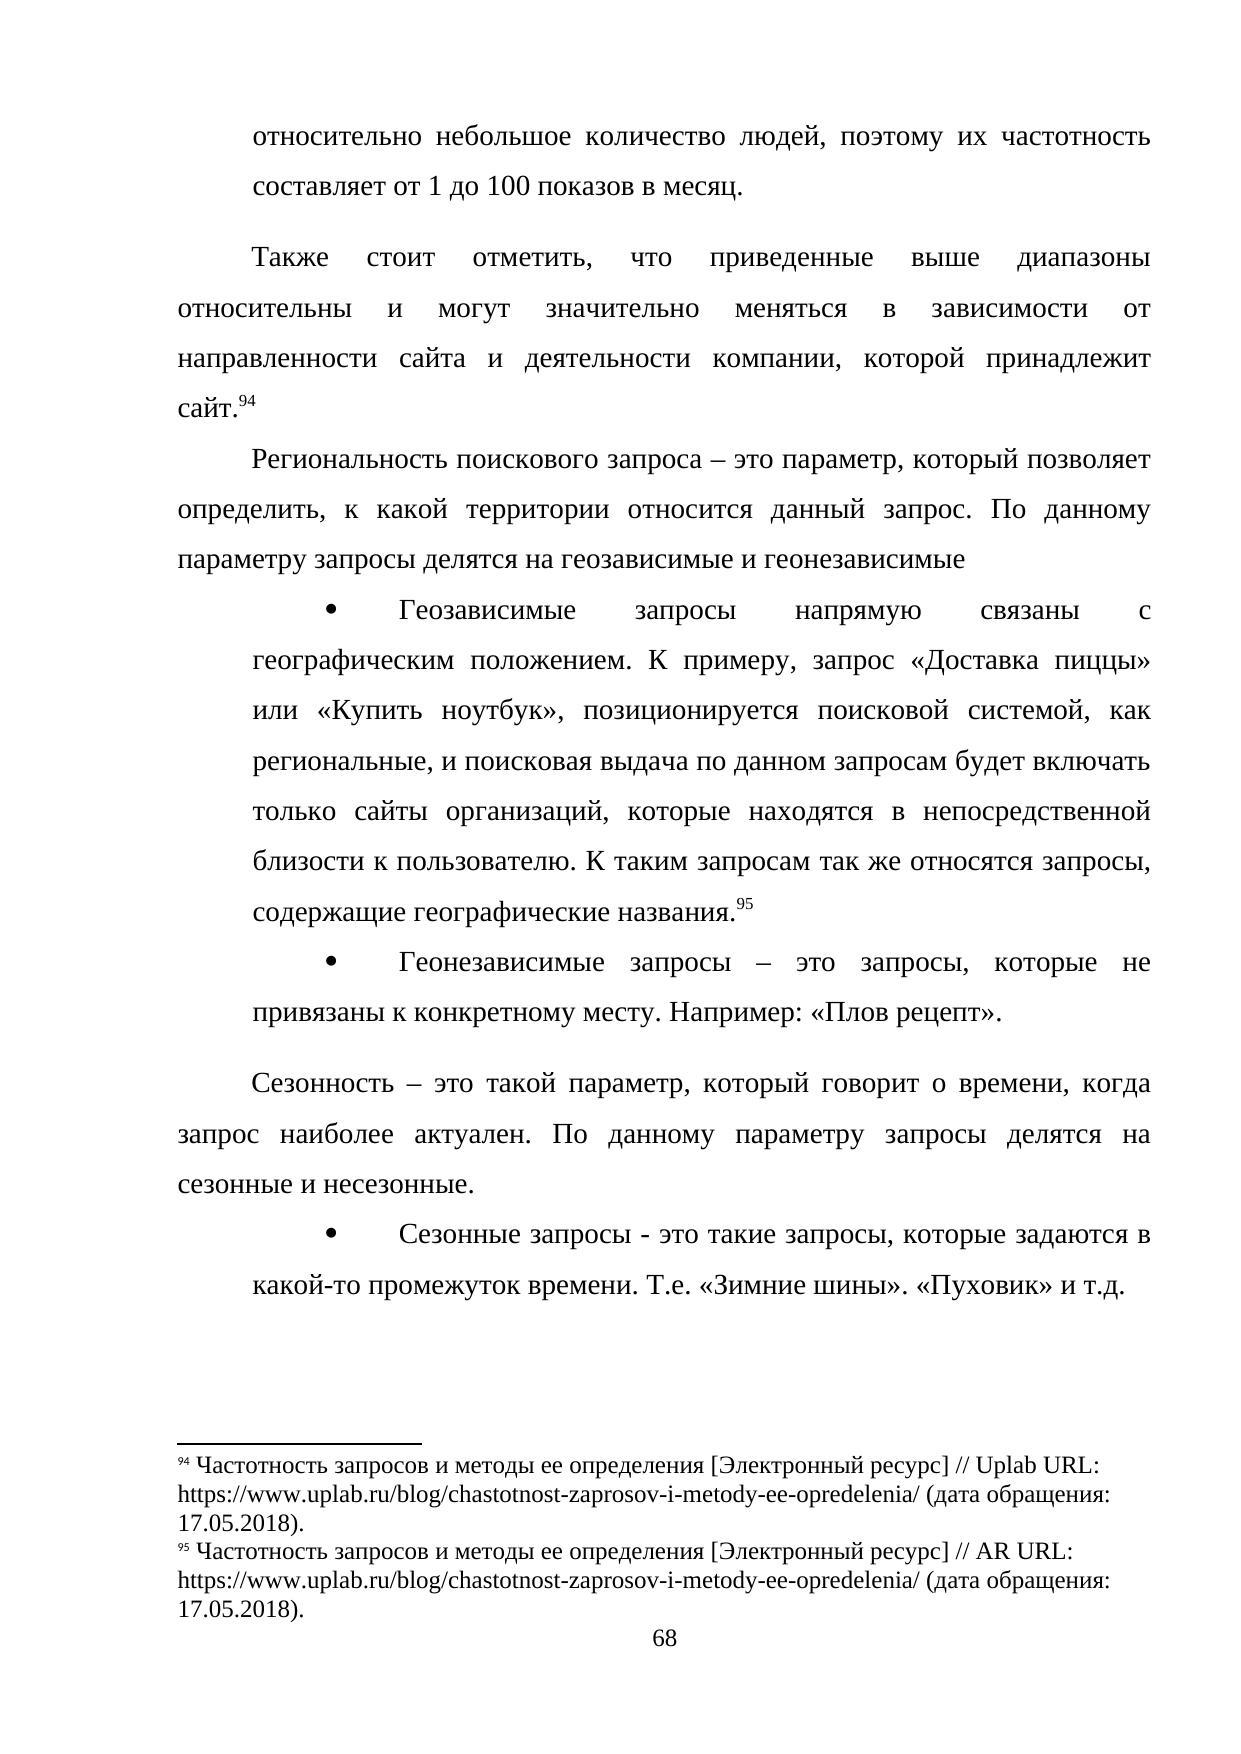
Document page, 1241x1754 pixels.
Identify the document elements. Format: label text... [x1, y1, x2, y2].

text Сезонность – это такой параметр, который говорит о времени, когда запрос наиболее актуален. По данному параметру запросы делятся на сезонные и несезонные. [177, 1066, 1152, 1200]
text Также стоит отметить, что приведенные выше диапазоны относительны и могут значительно меняться в зависимости от направленности сайта и деятельности компании, которой принадлежит сайт. [177, 239, 1152, 424]
list Геонезависимые запросы – это запросы, которые не привязаны к конкретному месту. Например: «Плов рецепт». [252, 944, 1152, 1028]
text Региональность поискового запроса – это параметр, который позволяет определить, к какой территории относится данный запрос. По данному параметру запросы делятся на геозависимые и геонезависимые [177, 441, 1152, 575]
list Сезонные запросы - это такие запросы, которые задаются в какой-то промежуток времени. Т.е. «Зимние шины». «Пуховик» и т.д. [252, 1217, 1152, 1301]
list Геозависимые запросы напрямую связаны с географическим положением. К примеру, запрос «Доставка пиццы» или «Купить ноутбук», позиционируется поисковой системой, как региональные, и поисковая выдача по данном запросам будет включать только сайты организаций, которые находятся в непосредственной близости к пользователю. К таким запросам так же относятся запросы, содержащие географические названия. [252, 592, 1152, 927]
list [252, 118, 1152, 202]
